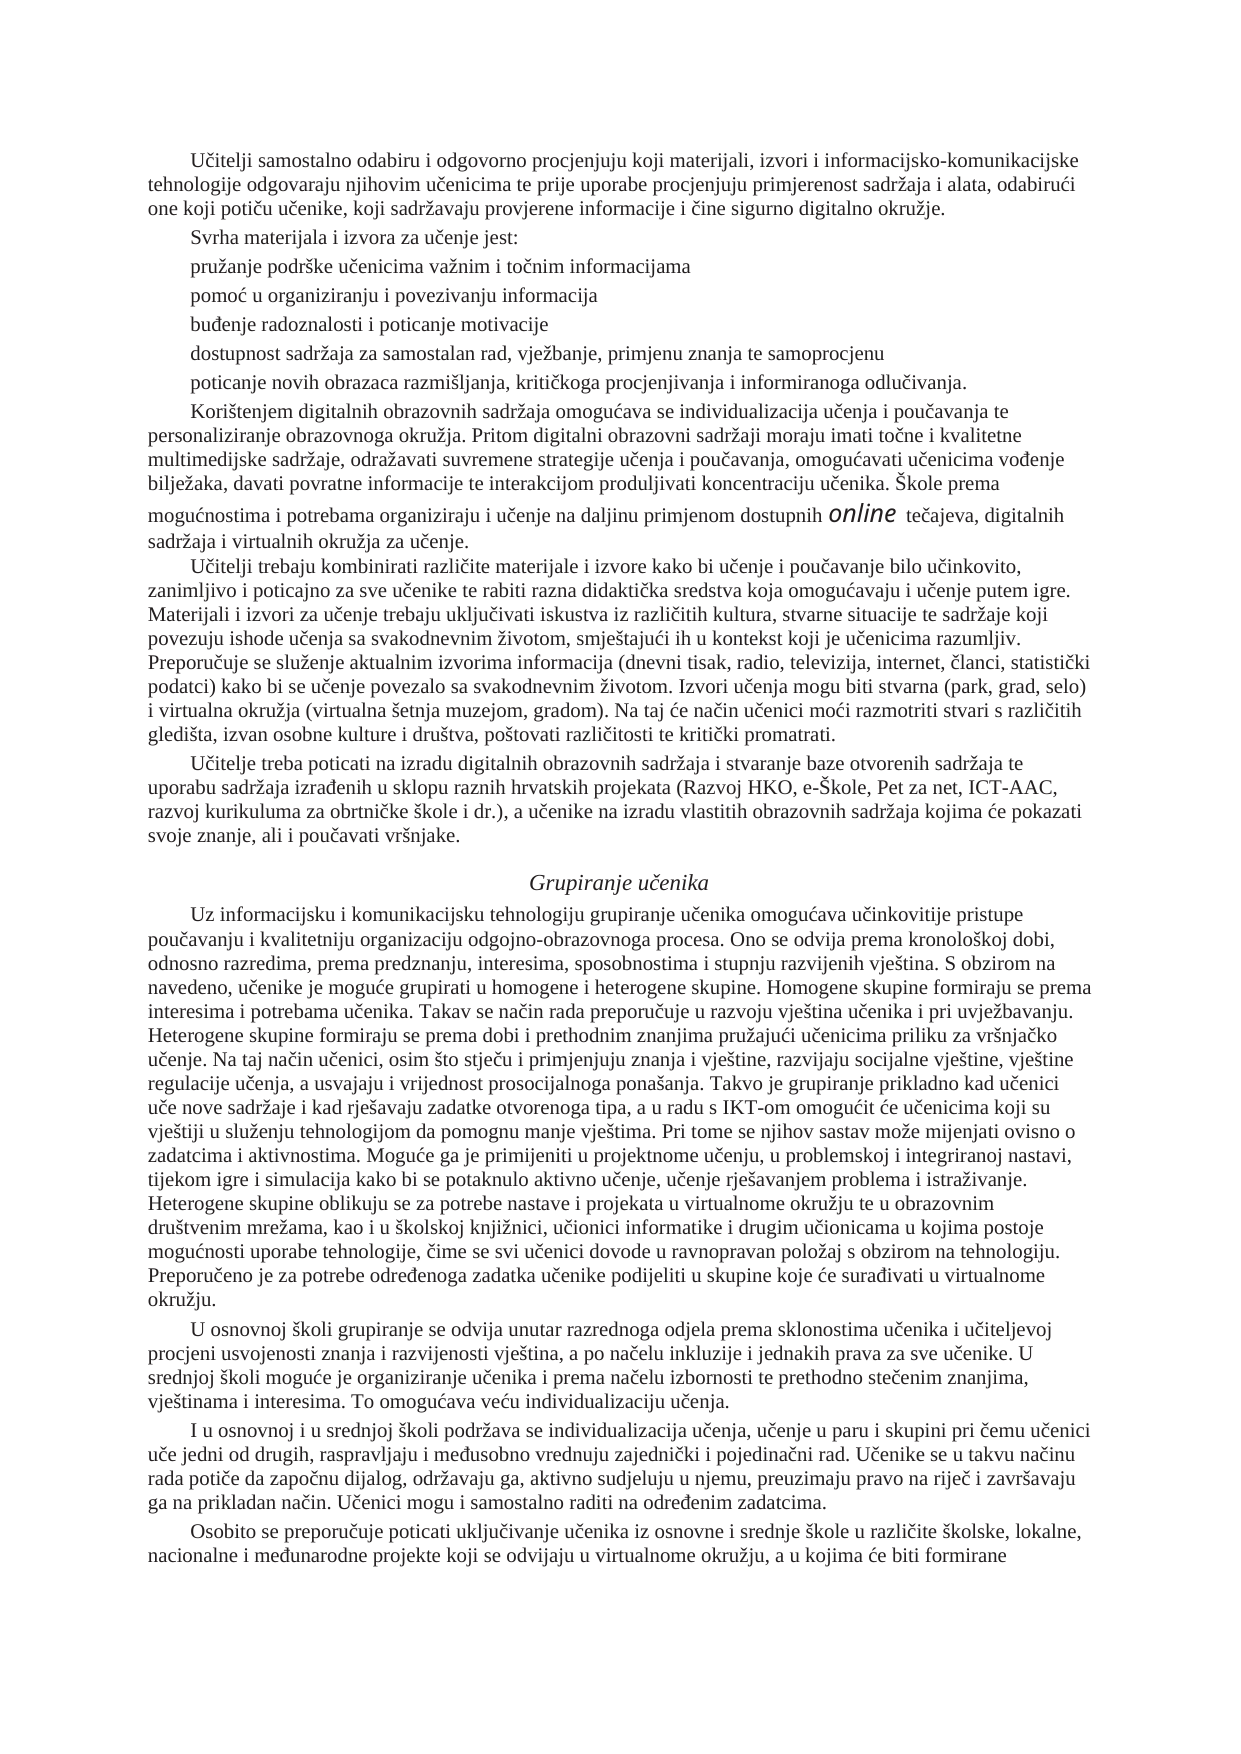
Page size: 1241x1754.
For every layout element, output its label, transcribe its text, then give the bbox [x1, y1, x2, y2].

text pomoć u organiziranju i povezivanju informacija [148, 283, 1093, 307]
text Učitelji samostalno odabiru i odgovorno procjenjuju koji materijali, izvori i informacijsko-komunikacijske tehnologije odgovaraju njihovim učenicima te prije uporabe procjenjuju primjerenost sadržaja i alata, odabirući one koji potiču učenike, koji sadržavaju provjerene informacije i čine sigurno digitalno okružje. [148, 148, 1093, 220]
text dostupnost sadržaja za samostalan rad, vježbanje, primjenu znanja te samoprocjenu [148, 341, 1093, 365]
text pružanje podrške učenicima važnim i točnim informacijama [148, 254, 1093, 278]
text Učitelje treba poticati na izradu digitalnih obrazovnih sadržaja i stvaranje baze otvorenih sadržaja te uporabu sadržaja izrađenih u sklopu raznih hrvatskih projekata (Razvoj HKO, e-Škole, Pet za net, ICT-AAC, razvoj kurikuluma za obrtničke škole i dr.), a učenike na izradu vlastitih obrazovnih sadržaja kojima će pokazati svoje znanje, ali i poučavati vršnjake. [148, 751, 1093, 847]
text U osnovnoj školi grupiranje se odvija unutar razrednoga odjela prema sklonostima učenika i učiteljevoj procjeni usvojenosti znanja i razvijenosti vještina, a po načelu inkluzije i jednakih prava za sve učenike. U srednjoj školi moguće je organiziranje učenika i prema načelu izbornosti te prethodno stečenim znanjima, vještinama i interesima. To omogućava veću individualizaciju učenja. [148, 1316, 1093, 1413]
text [148, 1519, 1093, 1567]
text Uz informacijsku i komunikacijsku tehnologiju grupiranje učenika omogućava učinkovitije pristupe poučavanju i kvalitetniju organizaciju odgojno-obrazovnoga procesa. Ono se odvija prema kronološkoj dobi, odnosno razredima, prema predznanju, interesima, sposobnostima i stupnju razvijenih vještina. S obzirom na navedeno, učenike je moguće grupirati u homogene i heterogene skupine. Homogene skupine formiraju se prema interesima i potrebama učenika. Takav se način rada preporučuje u razvoju vještina učenika i pri uvježbavanju. Heterogene skupine formiraju se prema dobi i prethodnim znanjima pružajući učenicima priliku za vršnjačko učenje. Na taj način učenici, osim što stječu i primjenjuju znanja i vještine, razvijaju socijalne vještine, vještine regulacije učenja, a usvajaju i vrijednost prosocijalnoga ponašanja. Takvo je grupiranje prikladno kad učenici uče nove sadržaje i kad rješavaju zadatke otvorenoga tipa, a u radu s IKT-om omogućit će učenicima koji su vještiji u služenju tehnologijom da pomognu manje vještima. Pri tome se njihov sastav može mijenjati ovisno o zadatcima i aktivnostima. Moguće ga je primijeniti u projektnome učenju, u problemskoj i integriranoj nastavi, tijekom igre i simulacija kako bi se potaknulo aktivno učenje, učenje rješavanjem problema i istraživanje. Heterogene skupine oblikuju se za potrebe nastave i projekata u virtualnome okružju te u obrazovnim društvenim mrežama, kao i u školskoj knjižnici, učionici informatike i drugim učionicama u kojima postoje mogućnosti uporabe tehnologije, čime se svi učenici dovode u ravnopravan položaj s obzirom na tehnologiju. Preporučeno je za potrebe određenoga zadatka učenike podijeliti u skupine koje će surađivati u virtualnome okružju. [148, 902, 1093, 1311]
text Grupiranje učenika [148, 868, 1093, 895]
text Korištenjem digitalnih obrazovnih sadržaja omogućava se individualizacija učenja i poučavanja te personaliziranje obrazovnoga okružja. Pritom digitalni obrazovni sadržaji moraju imati točne i kvalitetne multimedijske sadržaje, odražavati suvremene strategije učenja i poučavanja, omogućavati učenicima vođenje bilježaka, davati povratne informacije te interakcijom produljivati koncentraciju učenika. Škole prema mogućnostima i potrebama organiziraju i učenje na daljinu primjenom dostupnih online tečajeva, digitalnih sadržaja i virtualnih okružja za učenje. [148, 399, 1093, 553]
text poticanje novih obrazaca razmišljanja, kritičkoga procjenjivanja i informiranoga odlučivanja. [148, 370, 1093, 394]
text Svrha materijala i izvora za učenje jest: [148, 225, 1093, 249]
text I u osnovnoj i u srednjoj školi podržava se individualizacija učenja, učenje u paru i skupini pri čemu učenici uče jedni od drugih, raspravljaju i međusobno vrednuju zajednički i pojedinačni rad. Učenike se u takvu načinu rada potiče da započnu dijalog, održavaju ga, aktivno sudjeluju u njemu, preuzimaju pravo na riječ i završavaju ga na prikladan način. Učenici mogu i samostalno raditi na određenim zadatcima. [148, 1418, 1093, 1514]
text buđenje radoznalosti i poticanje motivacije [148, 312, 1093, 336]
text Učitelji trebaju kombinirati različite materijale i izvore kako bi učenje i poučavanje bilo učinkovito, zanimljivo i poticajno za sve učenike te rabiti razna didaktička sredstva koja omogućavaju i učenje putem igre. Materijali i izvori za učenje trebaju uključivati iskustva iz različitih kultura, stvarne situacije te sadržaje koji povezuju ishode učenja sa svakodnevnim životom, smještajući ih u kontekst koji je učenicima razumljiv. Preporučuje se služenje aktualnim izvorima informacija (dnevni tisak, radio, televizija, internet, članci, statistički podatci) kako bi se učenje povezalo sa svakodnevnim životom. Izvori učenja mogu biti stvarna (park, grad, selo) i virtualna okružja (virtualna šetnja muzejom, gradom). Na taj će način učenici moći razmotriti stvari s različitih gledišta, izvan osobne kulture i društva, poštovati različitosti te kritički promatrati. [148, 553, 1093, 746]
